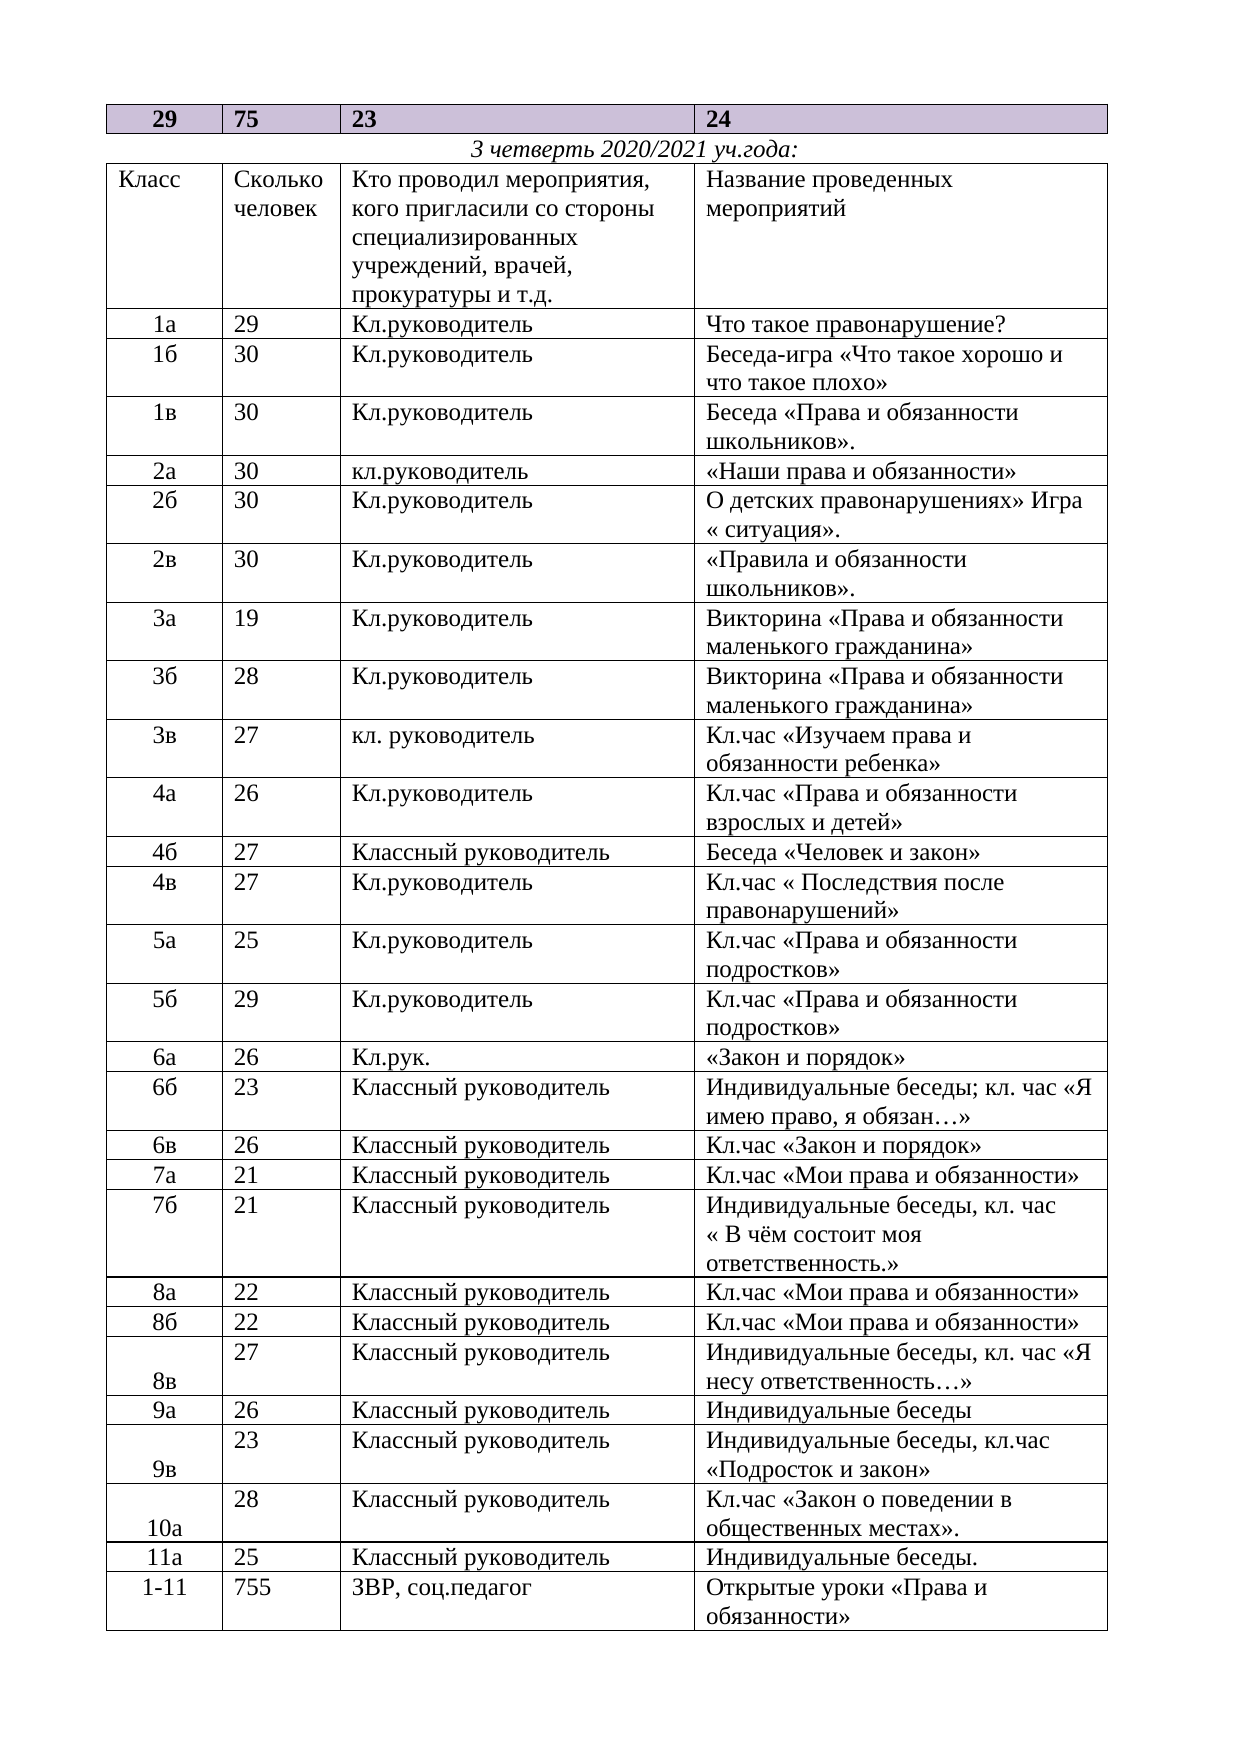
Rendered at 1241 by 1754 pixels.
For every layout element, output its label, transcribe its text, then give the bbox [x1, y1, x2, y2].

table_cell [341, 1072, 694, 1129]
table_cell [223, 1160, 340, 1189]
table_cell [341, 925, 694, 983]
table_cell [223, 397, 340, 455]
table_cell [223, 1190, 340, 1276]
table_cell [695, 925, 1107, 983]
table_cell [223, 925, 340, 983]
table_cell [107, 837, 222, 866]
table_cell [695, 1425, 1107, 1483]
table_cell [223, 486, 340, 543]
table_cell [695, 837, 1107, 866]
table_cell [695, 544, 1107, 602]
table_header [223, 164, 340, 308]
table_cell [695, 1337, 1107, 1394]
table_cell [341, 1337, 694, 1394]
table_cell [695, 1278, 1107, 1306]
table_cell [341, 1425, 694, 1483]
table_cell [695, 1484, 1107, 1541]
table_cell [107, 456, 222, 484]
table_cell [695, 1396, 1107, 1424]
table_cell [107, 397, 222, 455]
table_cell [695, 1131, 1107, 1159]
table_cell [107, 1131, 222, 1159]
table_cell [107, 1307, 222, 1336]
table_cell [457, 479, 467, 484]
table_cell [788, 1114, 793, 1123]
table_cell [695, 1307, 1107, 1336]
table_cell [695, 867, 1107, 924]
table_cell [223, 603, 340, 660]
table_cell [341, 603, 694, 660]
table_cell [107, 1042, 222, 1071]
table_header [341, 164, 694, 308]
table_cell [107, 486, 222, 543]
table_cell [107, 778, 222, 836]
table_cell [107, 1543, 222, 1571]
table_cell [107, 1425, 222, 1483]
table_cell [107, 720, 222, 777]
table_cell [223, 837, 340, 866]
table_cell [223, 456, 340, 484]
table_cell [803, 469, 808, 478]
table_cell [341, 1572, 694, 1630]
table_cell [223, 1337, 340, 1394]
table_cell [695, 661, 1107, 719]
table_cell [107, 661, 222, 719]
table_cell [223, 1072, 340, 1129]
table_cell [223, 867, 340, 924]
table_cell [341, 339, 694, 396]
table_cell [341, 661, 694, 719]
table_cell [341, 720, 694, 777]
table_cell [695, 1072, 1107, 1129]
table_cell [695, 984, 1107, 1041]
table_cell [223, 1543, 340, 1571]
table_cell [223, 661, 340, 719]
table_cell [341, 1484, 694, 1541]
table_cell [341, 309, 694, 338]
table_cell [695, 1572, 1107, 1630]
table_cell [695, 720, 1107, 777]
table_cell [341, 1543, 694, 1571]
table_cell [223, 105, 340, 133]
list 3 четверть 2020/2021 уч.года: [118, 134, 1152, 163]
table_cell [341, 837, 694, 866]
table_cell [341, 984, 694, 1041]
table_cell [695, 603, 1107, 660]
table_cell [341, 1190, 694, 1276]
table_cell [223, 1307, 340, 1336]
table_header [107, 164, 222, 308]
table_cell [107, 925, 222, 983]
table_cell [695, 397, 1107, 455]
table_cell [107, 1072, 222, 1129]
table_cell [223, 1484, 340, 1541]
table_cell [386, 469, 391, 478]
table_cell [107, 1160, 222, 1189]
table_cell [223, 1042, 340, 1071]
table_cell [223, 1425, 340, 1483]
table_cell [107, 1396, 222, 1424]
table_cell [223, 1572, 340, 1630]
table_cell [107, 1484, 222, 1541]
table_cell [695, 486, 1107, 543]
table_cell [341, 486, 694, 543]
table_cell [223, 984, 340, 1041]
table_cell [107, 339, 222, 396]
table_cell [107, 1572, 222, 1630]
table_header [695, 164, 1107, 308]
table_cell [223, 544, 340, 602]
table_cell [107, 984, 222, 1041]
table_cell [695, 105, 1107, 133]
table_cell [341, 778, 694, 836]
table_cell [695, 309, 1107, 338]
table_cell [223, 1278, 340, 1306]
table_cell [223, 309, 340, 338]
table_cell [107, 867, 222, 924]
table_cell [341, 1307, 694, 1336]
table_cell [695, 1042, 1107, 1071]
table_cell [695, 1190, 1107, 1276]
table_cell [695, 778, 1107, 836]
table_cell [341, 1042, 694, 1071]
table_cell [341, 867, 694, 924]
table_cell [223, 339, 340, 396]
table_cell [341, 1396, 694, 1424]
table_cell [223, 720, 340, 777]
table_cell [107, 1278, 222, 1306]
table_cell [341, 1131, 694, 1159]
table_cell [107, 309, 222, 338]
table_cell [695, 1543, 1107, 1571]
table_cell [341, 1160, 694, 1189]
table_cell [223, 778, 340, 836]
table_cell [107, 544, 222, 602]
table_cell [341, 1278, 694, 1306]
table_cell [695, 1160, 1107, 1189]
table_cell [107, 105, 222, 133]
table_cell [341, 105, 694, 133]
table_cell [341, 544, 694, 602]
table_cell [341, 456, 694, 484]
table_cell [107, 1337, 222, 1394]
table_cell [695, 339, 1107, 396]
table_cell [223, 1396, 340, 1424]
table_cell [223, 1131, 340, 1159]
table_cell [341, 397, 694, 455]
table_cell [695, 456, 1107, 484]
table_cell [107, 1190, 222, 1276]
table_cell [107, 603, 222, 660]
